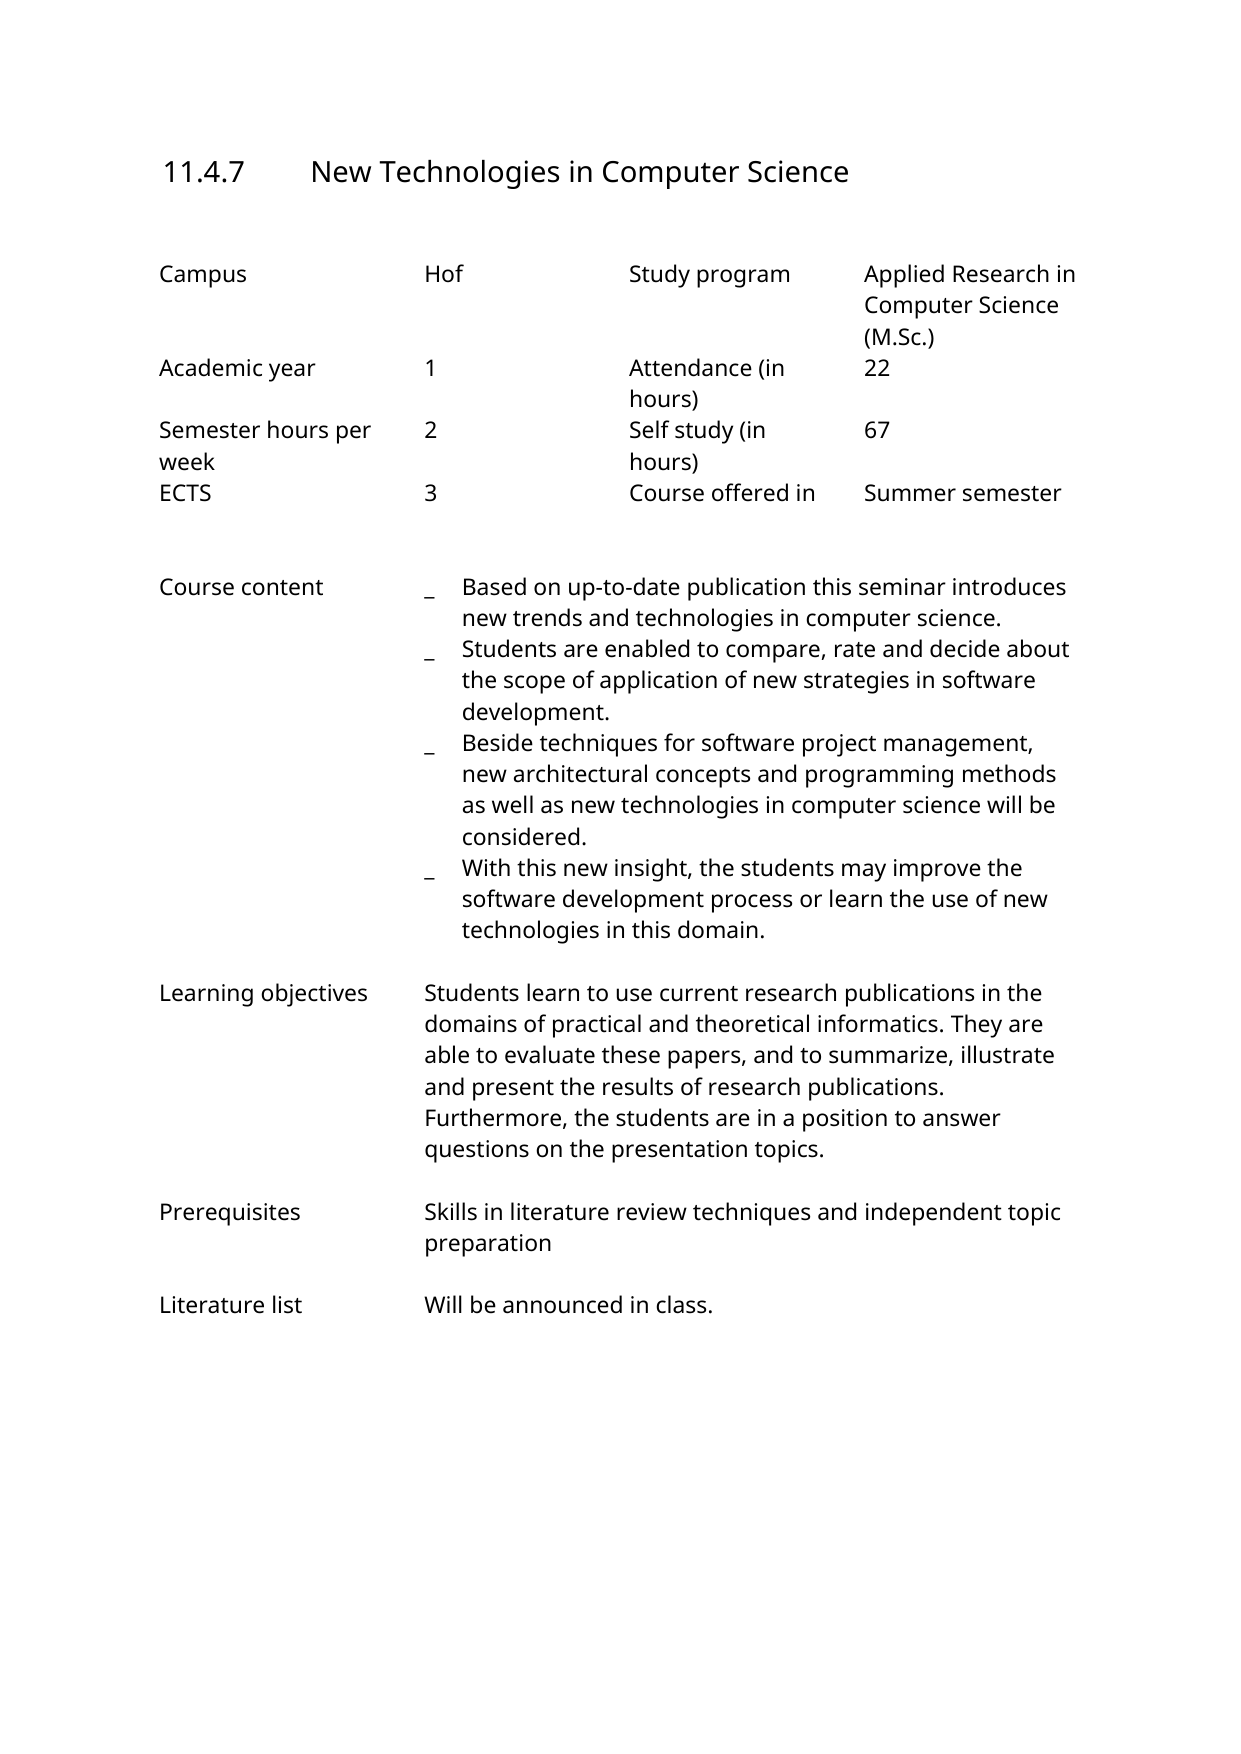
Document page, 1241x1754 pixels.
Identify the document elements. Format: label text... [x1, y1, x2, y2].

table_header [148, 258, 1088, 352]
subtitle New Technologies in Computer Science [162, 152, 1093, 191]
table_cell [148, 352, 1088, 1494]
